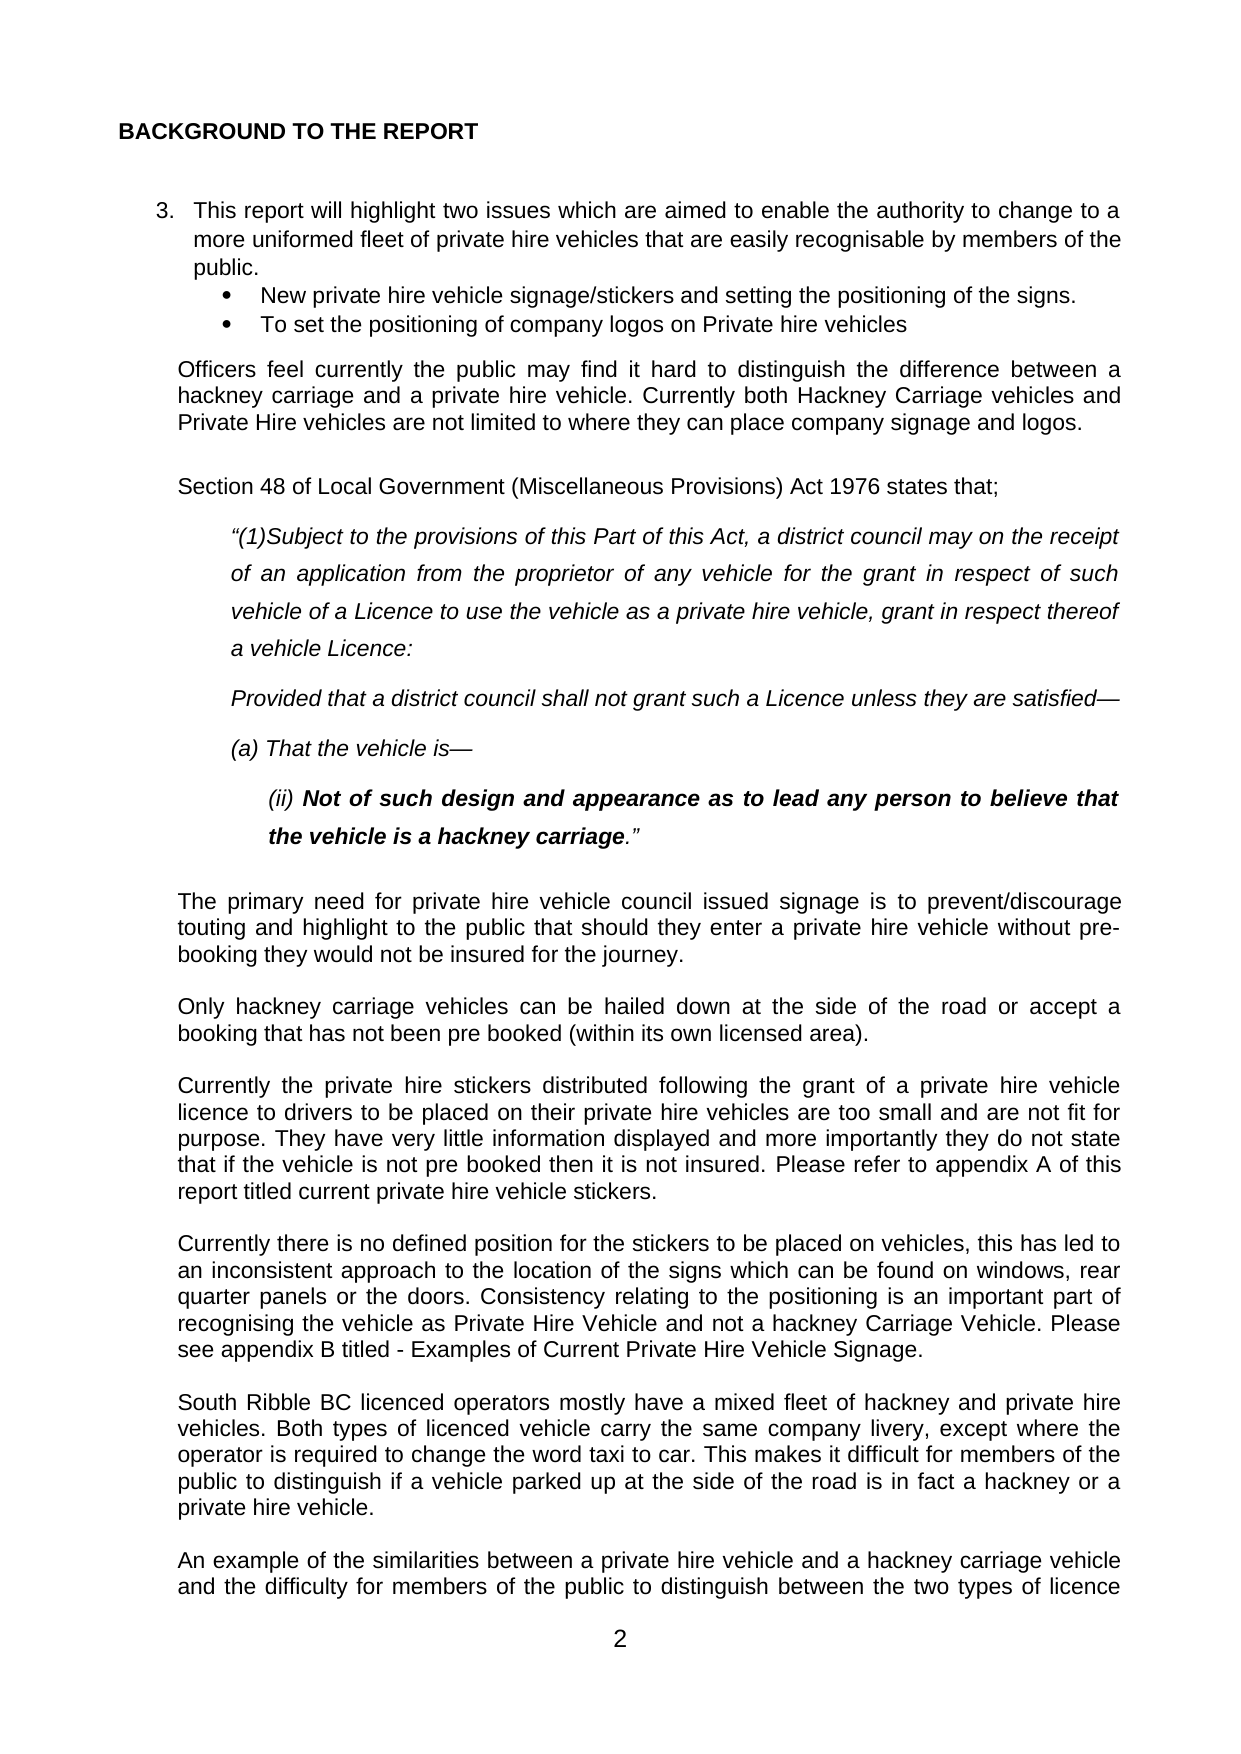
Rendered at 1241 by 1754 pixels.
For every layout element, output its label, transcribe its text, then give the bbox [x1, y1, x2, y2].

list New private hire vehicle signage/stickers and setting the positioning of the signs. [223, 282, 1122, 309]
text Section 48 of Local Government (Miscellaneous Provisions) Act 1976 states that; [118, 461, 1122, 499]
text Currently the private hire stickers distributed following the grant of a private hire vehicle licence to drivers to be placed on their private hire vehicles are too small and are not fit for purpose. They have very little information displayed and more importantly they do not state that if the vehicle is not pre booked then it is not insured. Please refer to appendix A of this report titled current private hire vehicle stickers. [177, 1072, 1122, 1204]
text “(1)Subject to the provisions of this Part of this Act, a district council may on the receipt of an application from the proprietor of any vehicle for the grant in respect of such vehicle of a Licence to use the vehicle as a private hire vehicle, grant in respect thereof a vehicle Licence: [231, 511, 1122, 661]
text (ii) Not of such design and appearance as to lead any person to believe that the vehicle is a hackney carriage.” [268, 774, 1122, 849]
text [177, 1547, 1122, 1599]
text Officers feel currently the public may find it hard to distinguish the difference between a hackney carriage and a private hire vehicle. Currently both Hackney Carriage vehicles and Private Hire vehicles are not limited to where they can place company signage and logos. [177, 356, 1122, 435]
text South Ribble BC licenced operators mostly have a mixed fleet of hackney and private hire vehicles. Both types of licenced vehicle carry the same company livery, except where the operator is required to change the word taxi to car. This makes it difficult for members of the public to distinguish if a vehicle parked up at the side of the road is in fact a hackney or a private hire vehicle. [177, 1388, 1122, 1520]
list This report will highlight two issues which are aimed to enable the authority to change to a more uniformed fleet of private hire vehicles that are easily recognisable by members of the public. [156, 197, 1122, 280]
text BACKGROUND TO THE REPORT [118, 118, 1122, 144]
text Provided that a district council shall not grant such a Licence unless they are satisfied— [185, 674, 1122, 711]
text The primary need for private hire vehicle council issued signage is to prevent/discourage touting and highlight to the public that should they enter a private hire vehicle without pre-booking they would not be insured for the journey. [118, 888, 1122, 967]
text Currently there is no defined position for the stickers to be placed on vehicles, this has led to an inconsistent approach to the location of the signs which can be found on windows, rear quarter panels or the doors. Consistency relating to the positioning is an important part of recognising the vehicle as Private Hire Vehicle and not a hackney Carriage Vehicle. Please see appendix B titled - Examples of Current Private Hire Vehicle Signage. [177, 1230, 1122, 1362]
text Only hackney carriage vehicles can be hailed down at the side of the road or accept a booking that has not been pre booked (within its own licensed area). [177, 993, 1122, 1046]
list To set the positioning of company logos on Private hire vehicles [223, 311, 1122, 337]
text (a) That the vehicle is— [231, 724, 1122, 761]
